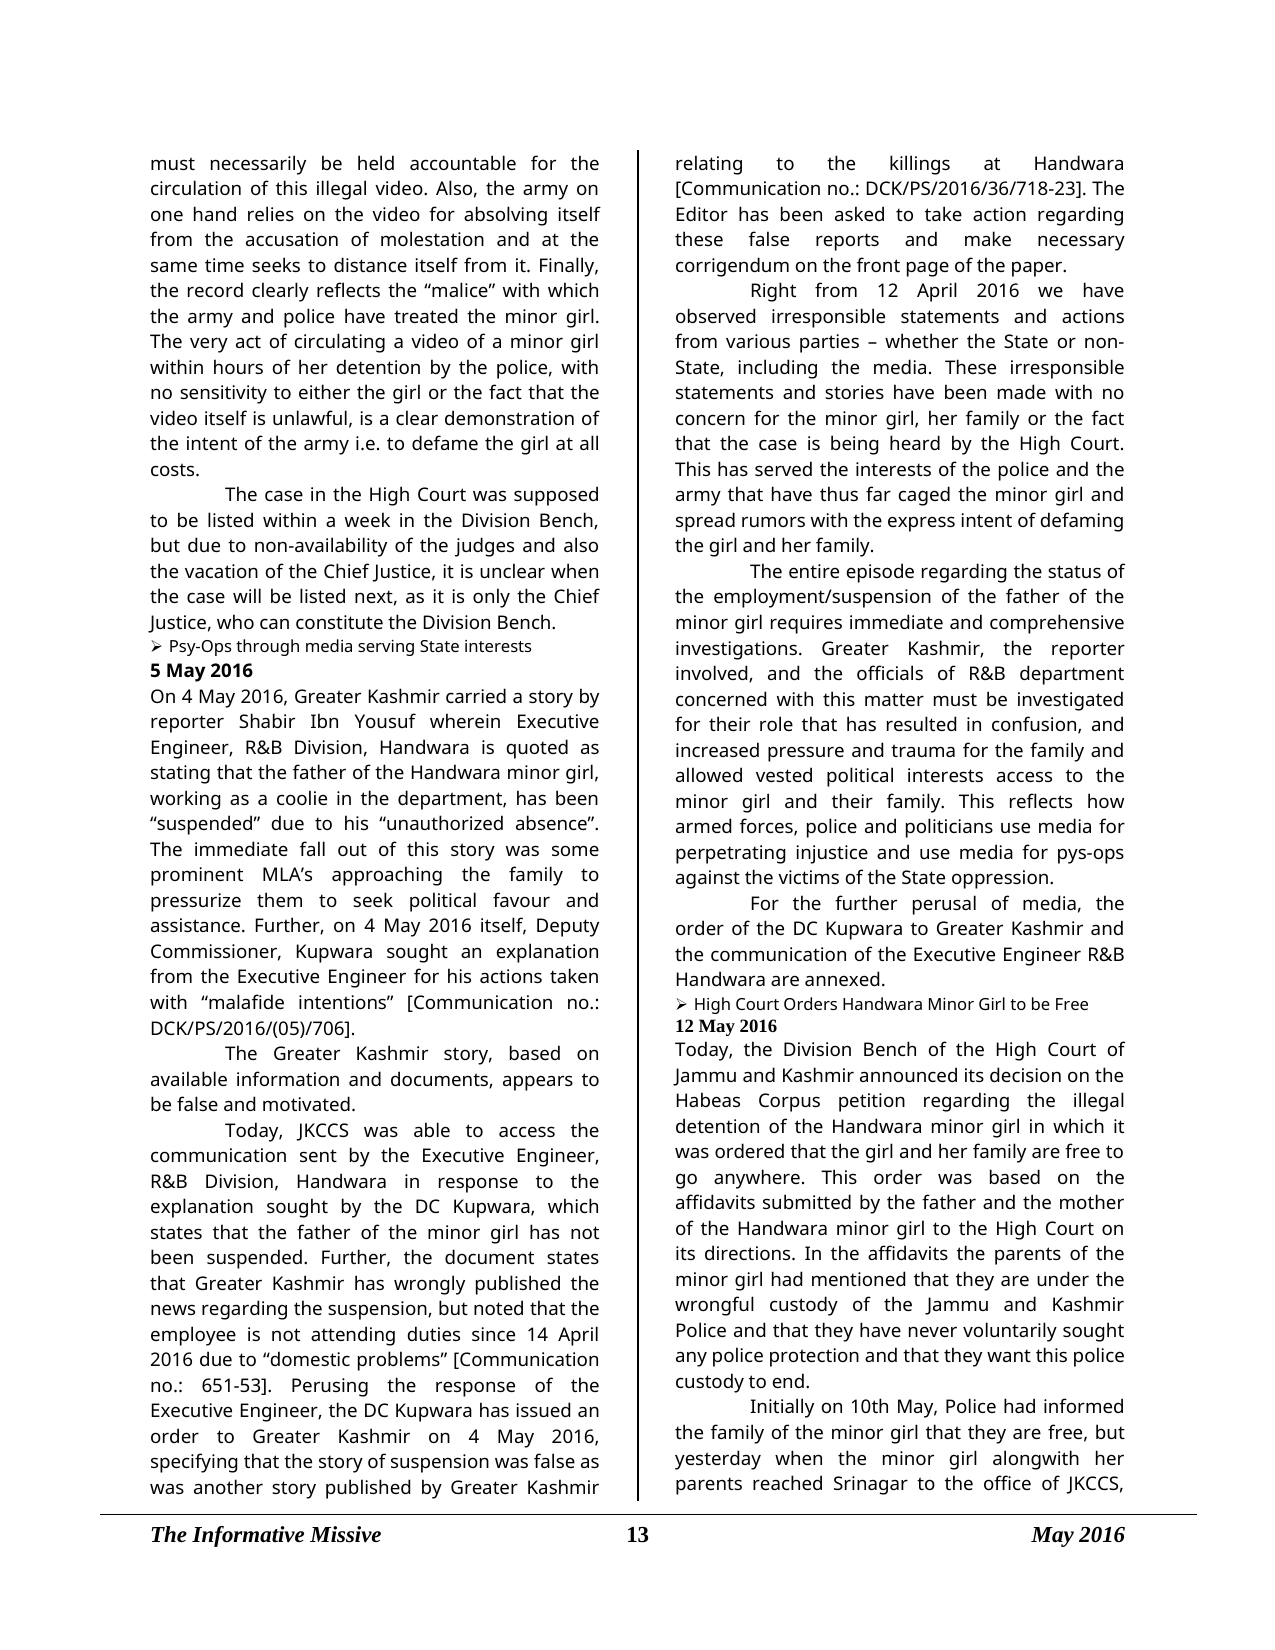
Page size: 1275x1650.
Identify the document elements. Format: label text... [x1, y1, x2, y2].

text On 4 May 2016, Greater Kashmir carried a story by reporter Shabir Ibn Yousuf wherein Executive Engineer, R&B Division, Handwara is quoted as stating that the father of the Handwara minor girl, working as a coolie in the department, has been “suspended” due to his “unauthorized absence”. The immediate fall out of this story was some prominent MLA’s approaching the family to pressurize them to seek political favour and assistance. Further, on 4 May 2016 itself, Deputy Commissioner, Kupwara sought an explanation from the Executive Engineer for his actions taken with “malafide intentions” [Communication no.: DCK/PS/2016/(05)/706]. [150, 683, 600, 1040]
text Right from 12 April 2016 we have observed irresponsible statements and actions from various parties – whether the State or non-State, including the media. These irresponsible statements and stories have been made with no concern for the minor girl, her family or the fact that the case is being heard by the High Court. This has served the interests of the police and the army that have thus far caged the minor girl and spread rumors with the express intent of defaming the girl and her family. [675, 278, 1125, 558]
text The case in the High Court was supposed to be listed within a week in the Division Bench, but due to non-availability of the judges and also the vacation of the Chief Justice, it is unclear when the case will be listed next, as it is only the Chief Justice, who can constitute the Division Bench. [150, 482, 600, 635]
list High Court Orders Handwara Minor Girl to be Free [675, 992, 1125, 1015]
list Psy-Ops through media serving State interests [150, 635, 600, 658]
text Today, the Division Bench of the High Court of Jammu and Kashmir announced its decision on the Habeas Corpus petition regarding the illegal detention of the Handwara minor girl in which it was ordered that the girl and her family are free to go anywhere. This order was based on the affidavits submitted by the father and the mother of the Handwara minor girl to the High Court on its directions. In the affidavits the parents of the minor girl had mentioned that they are under the wrongful custody of the Jammu and Kashmir Police and that they have never voluntarily sought any police protection and that they want this police custody to end. [675, 1036, 1125, 1394]
text Today, JKCCS was able to access the communication sent by the Executive Engineer, R&B Division, Handwara in response to the explanation sought by the DC Kupwara, which states that the father of the minor girl has not been suspended. Further, the document states that Greater Kashmir has wrongly published the news regarding the suspension, but noted that the employee is not attending duties since 14 April 2016 due to “domestic problems” [Communication no.: 651-53]. Perusing the response of the Executive Engineer, the DC Kupwara has issued an order to Greater Kashmir on 4 May 2016, specifying that the story of suspension was false as was another story published by Greater Kashmir relating to the killings at Handwara [Communication no.: DCK/PS/2016/36/718-23]. The Editor has been asked to take action regarding these false reports and make necessary corrigendum on the front page of the paper. [675, 150, 1125, 278]
text The entire episode regarding the status of the employment/suspension of the father of the minor girl requires immediate and comprehensive investigations. Greater Kashmir, the reporter involved, and the officials of R&B department concerned with this matter must be investigated for their role that has resulted in confusion, and increased pressure and trauma for the family and allowed vested political interests access to the minor girl and their family. This reflects how armed forces, police and politicians use media for perpetrating injustice and use media for pys-ops against the victims of the State oppression. [675, 558, 1125, 890]
text The Greater Kashmir story, based on available information and documents, appears to be false and motivated. [150, 1040, 600, 1117]
text 12 May 2016 [675, 1015, 1125, 1036]
text Today, JKCCS was able to access the communication sent by the Executive Engineer, R&B Division, Handwara in response to the explanation sought by the DC Kupwara, which states that the father of the minor girl has not been suspended. Further, the document states that Greater Kashmir has wrongly published the news regarding the suspension, but noted that the employee is not attending duties since 14 April 2016 due to “domestic problems” [Communication no.: 651-53]. Perusing the response of the Executive Engineer, the DC Kupwara has issued an order to Greater Kashmir on 4 May 2016, specifying that the story of suspension was false as was another story published by Greater Kashmir relating to the killings at Handwara [Communication no.: DCK/PS/2016/36/718-23]. The Editor has been asked to take action regarding these false reports and make necessary corrigendum on the front page of the paper. [150, 1117, 600, 1500]
text For the further perusal of media, the order of the DC Kupwara to Greater Kashmir and the communication of the Executive Engineer R&B Handwara are annexed. [675, 890, 1125, 992]
text 5 May 2016 [150, 658, 600, 683]
